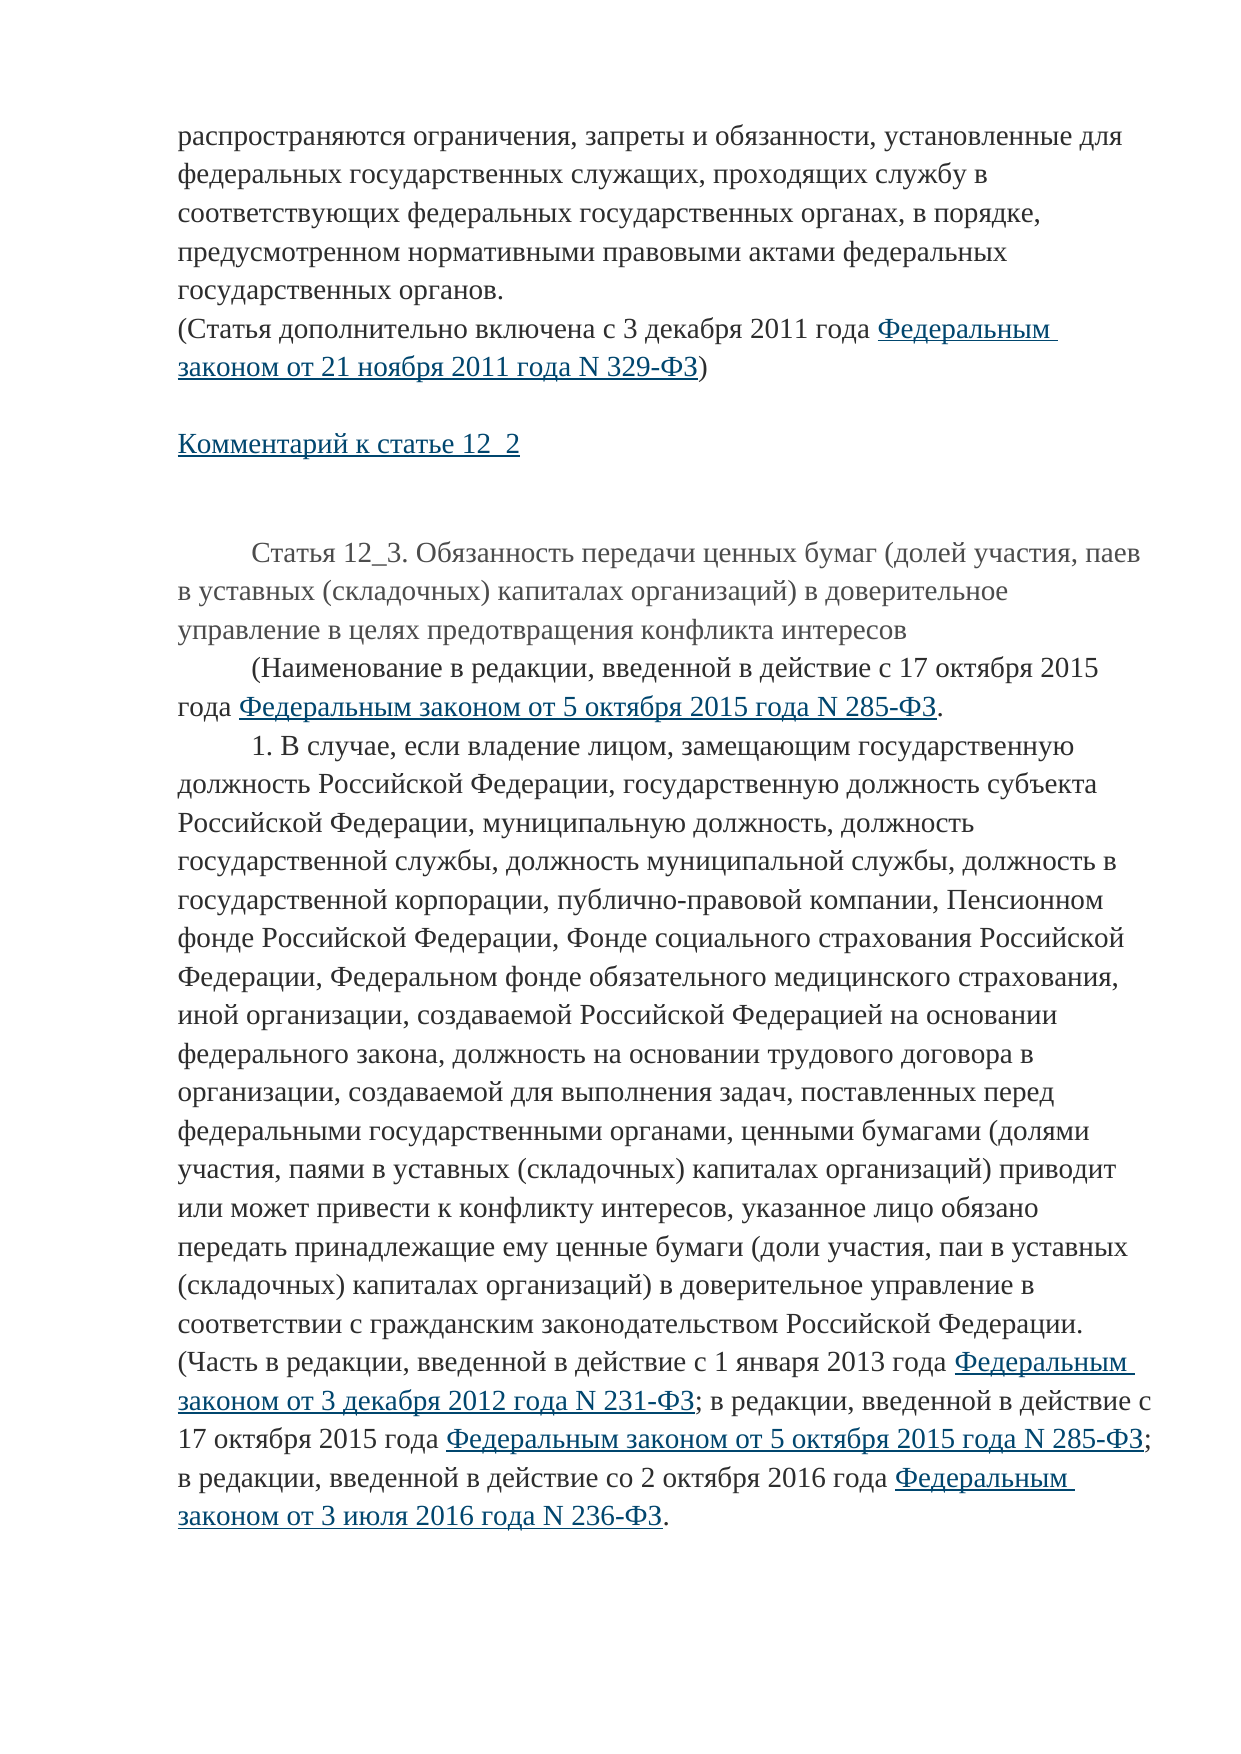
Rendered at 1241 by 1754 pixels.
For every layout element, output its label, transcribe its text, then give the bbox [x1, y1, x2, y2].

text Статья 12_3. Обязанность передачи ценных бумаг (долей участия, паев в уставных (складочных) капиталах организаций) в доверительное управление в целях предотвращения конфликта интересов [177, 535, 1152, 646]
text 1. В случае, если владение лицом, замещающим государственную должность Российской Федерации, государственную должность субъекта Российской Федерации, муниципальную должность, должность государственной службы, должность муниципальной службы, должность в государственной корпорации, публично-правовой компании, Пенсионном фонде Российской Федерации, Фонде социального страхования Российской Федерации, Федеральном фонде обязательного медицинского страхования, иной организации, создаваемой Российской Федерацией на основании федерального закона, должность на основании трудового договора в организации, создаваемой для выполнения задач, поставленных перед федеральными государственными органами, ценными бумагами (долями участия, паями в уставных (складочных) капиталах организаций) приводит или может привести к конфликту интересов, указанное лицо обязано передать принадлежащие ему ценные бумаги (доли участия, паи в уставных (складочных) капиталах организаций) в доверительное управление в соответствии с гражданским законодательством Российской Федерации. (Часть в редакции, введенной в действие с 1 января 2013 года Федеральным законом от 3 декабря 2012 года N 231-ФЗ; в редакции, введенной в действие с 17 октября 2015 года Федеральным законом от 5 октября 2015 года N 285-ФЗ; в редакции, введенной в действие со 2 октября 2016 года Федеральным законом от 3 июля 2016 года N 236-ФЗ. [177, 728, 1152, 1564]
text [177, 118, 1152, 531]
text (Наименование в редакции, введенной в действие с 17 октября 2015 года Федеральным законом от 5 октября 2015 года N 285-ФЗ. [177, 651, 1152, 723]
